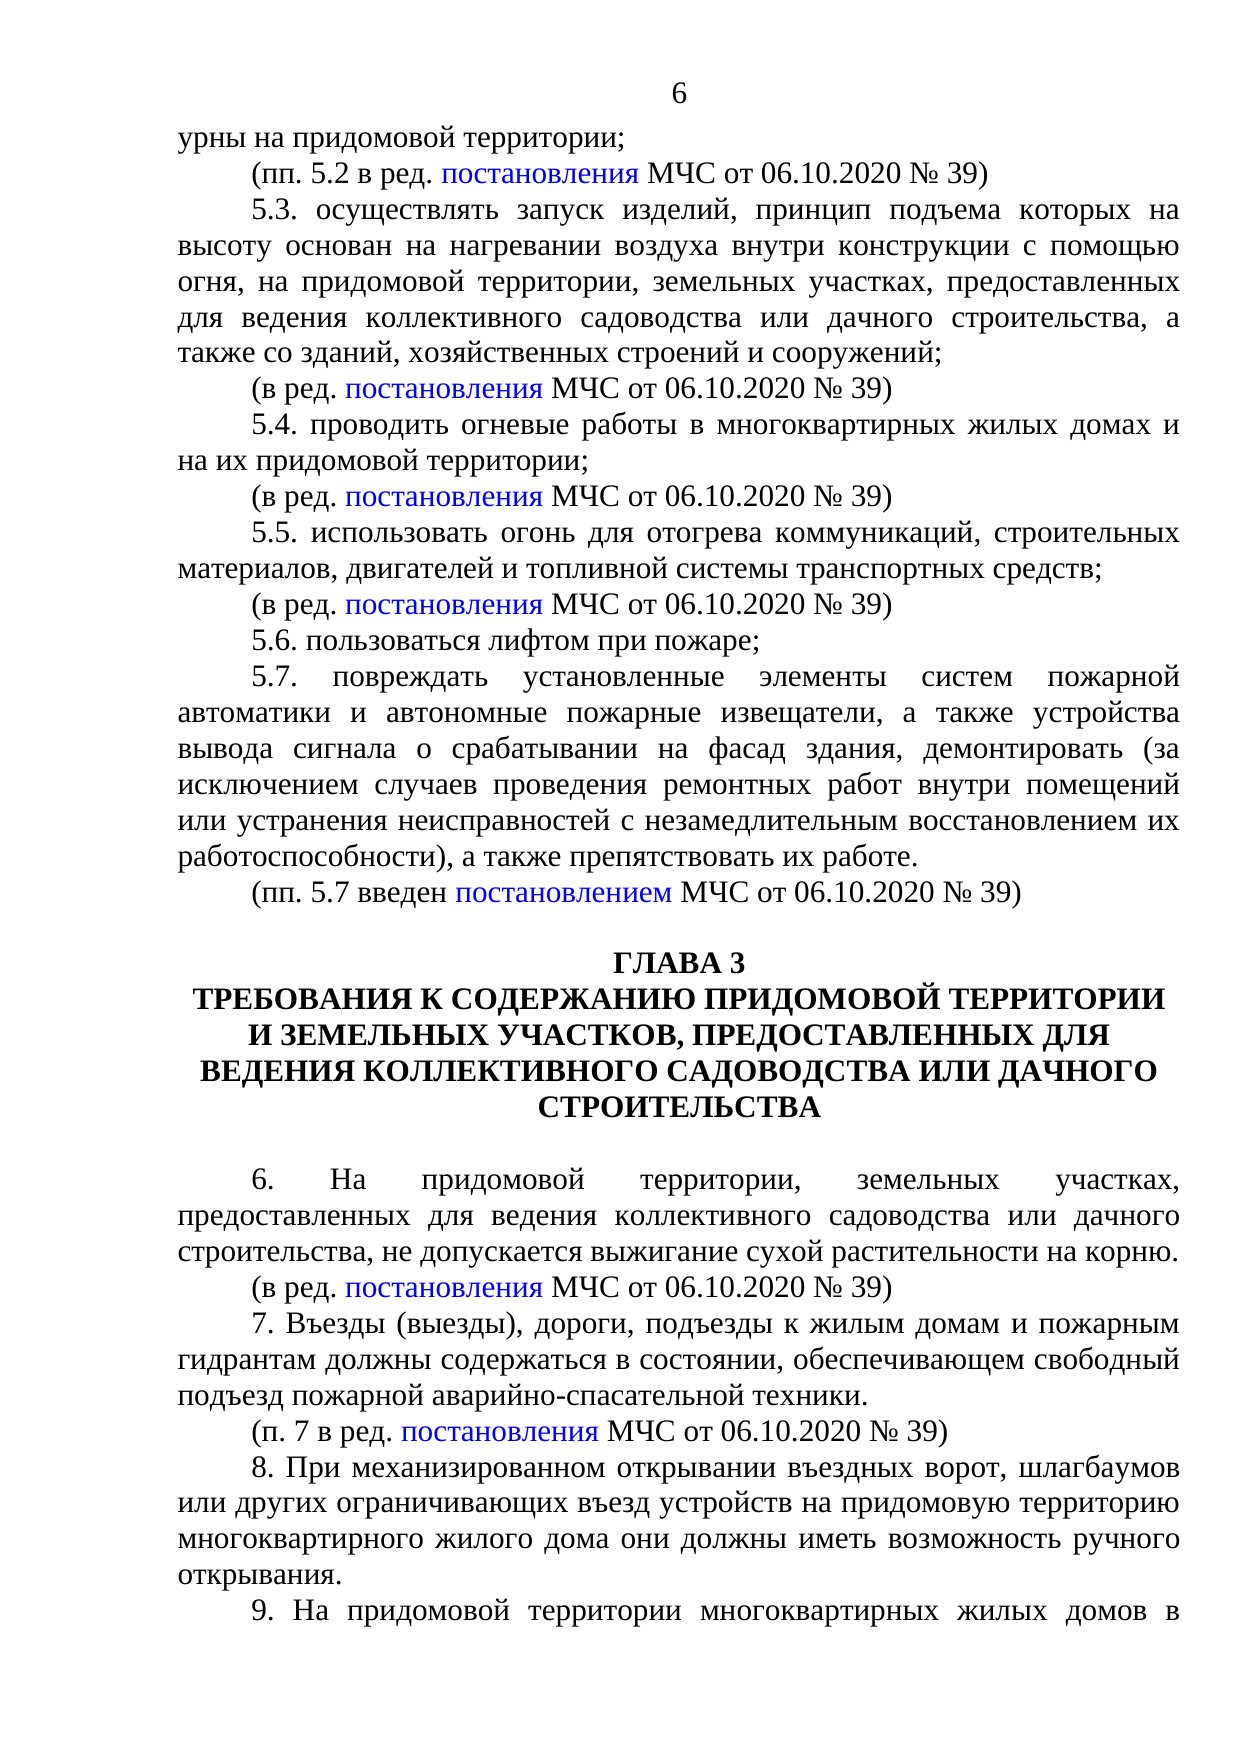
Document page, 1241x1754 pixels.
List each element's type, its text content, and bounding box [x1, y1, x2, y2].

text 5.7. повреждать установленные элементы систем пожарной автоматики и автономные пожарные извещатели, а также устройства вывода сигнала о срабатывании на фасад здания, демонтировать (за исключением случаев проведения ремонтных работ внутри помещений или устранения неисправностей с незамедлительным восстановлением их работоспособности), а также препятствовать их работе. [177, 657, 1181, 873]
text 5.6. пользоваться лифтом при пожаре; [177, 621, 1181, 657]
text (в ред. постановления МЧС от 06.10.2020 № 39) [177, 1268, 1181, 1304]
text 5.5. использовать огонь для отогрева коммуникаций, строительных материалов, двигателей и топливной системы транспортных средств; [177, 513, 1181, 585]
text 8. При механизированном открывании въездных ворот, шлагбаумов или других ограничивающих въезд устройств на придомовую территорию многоквартирного жилого дома они должны иметь возможность ручного открывания. [177, 1448, 1181, 1592]
text ГЛАВА 3 [177, 945, 1181, 981]
text (п. 7 в ред. постановления МЧС от 06.10.2020 № 39) [177, 1412, 1181, 1448]
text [177, 1592, 1181, 1627]
text (в ред. постановления МЧС от 06.10.2020 № 39) [177, 585, 1181, 621]
text (в ред. постановления МЧС от 06.10.2020 № 39) [177, 477, 1181, 513]
text 5.3. осуществлять запуск изделий, принцип подъема которых на высоту основан на нагревании воздуха внутри конструкции с помощью огня, на придомовой территории, земельных участках, предоставленных для ведения коллективного садоводства или дачного строительства, а также со зданий, хозяйственных строений и сооружений; [177, 190, 1181, 370]
text 6. На придомовой территории, земельных участках, предоставленных для ведения коллективного садоводства или дачного строительства, не допускается выжигание сухой растительности на корню. [177, 1160, 1181, 1268]
text (пп. 5.2 в ред. постановления МЧС от 06.10.2020 № 39) [177, 154, 1181, 190]
text 7. Въезды (выезды), дороги, подъезды к жилым домам и пожарным гидрантам должны содержаться в состоянии, обеспечивающем свободный подъезд пожарной аварийно-спасательной техники. [177, 1304, 1181, 1412]
text (пп. 5.7 введен постановлением МЧС от 06.10.2020 № 39) [177, 873, 1181, 909]
text 5.4. проводить огневые работы в многоквартирных жилых домах и на их придомовой территории; [177, 406, 1181, 477]
text ТРЕБОВАНИЯ К СОДЕРЖАНИЮ ПРИДОМОВОЙ ТЕРРИТОРИИ И ЗЕМЕЛЬНЫХ УЧАСТКОВ, ПРЕДОСТАВЛЕННЫХ ДЛЯ ВЕДЕНИЯ КОЛЛЕКТИВНОГО САДОВОДСТВА ИЛИ ДАЧНОГО СТРОИТЕЛЬСТВА [177, 981, 1181, 1124]
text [177, 118, 1181, 154]
text (в ред. постановления МЧС от 06.10.2020 № 39) [177, 370, 1181, 406]
